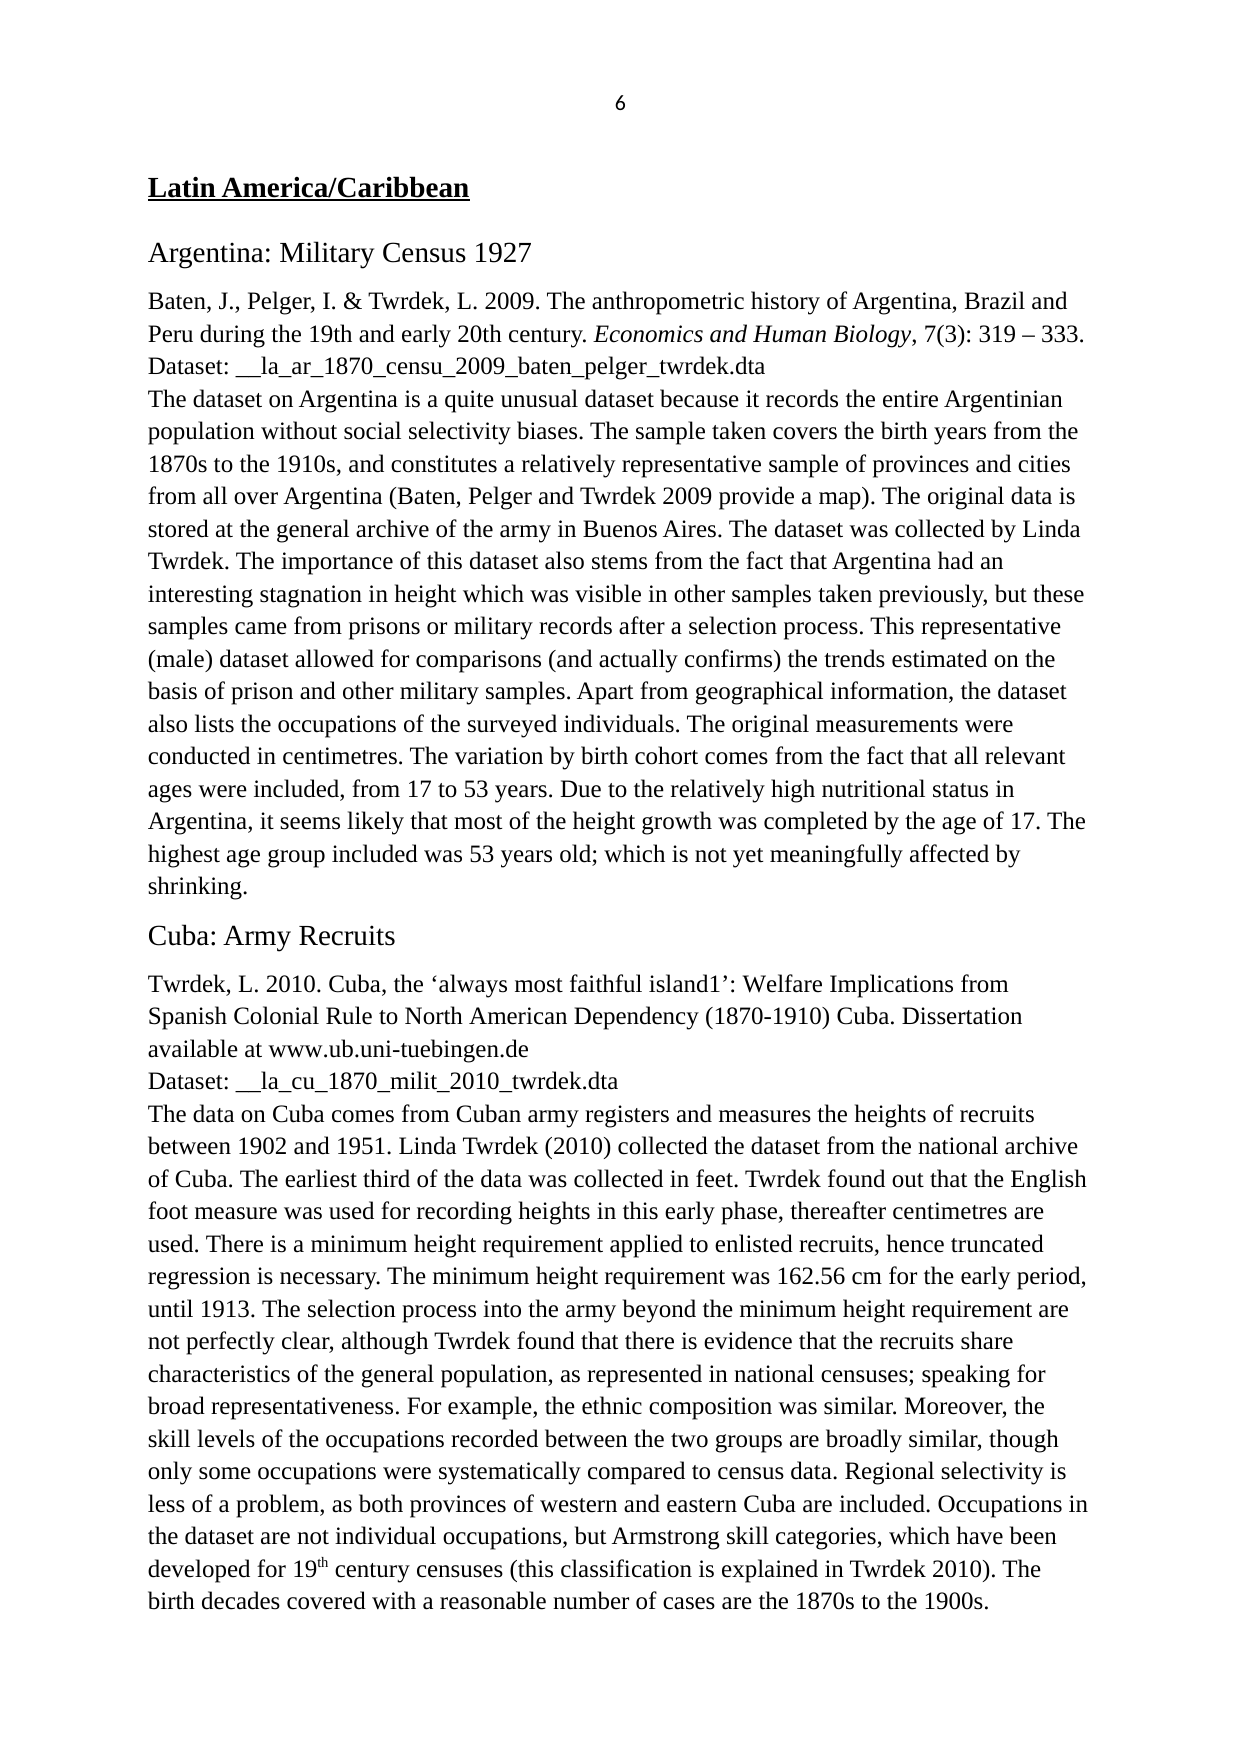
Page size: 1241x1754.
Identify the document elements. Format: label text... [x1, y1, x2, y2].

text The data on Cuba comes from Cuban army registers and measures the heights of recruits between 1902 and 1951. Linda Twrdek (2010) collected the dataset from the national archive of Cuba. The earliest third of the data was collected in feet. Twrdek found out that the English foot measure was used for recording heights in this early phase, thereafter centimetres are used. There is a minimum height requirement applied to enlisted recruits, hence truncated regression is necessary. The minimum height requirement was 162.56 cm for the early period, until 1913. The selection process into the army beyond the minimum height requirement are not perfectly clear, although Twrdek found that there is evidence that the recruits share characteristics of the general population, as represented in national censuses; speaking for broad representativeness. For example, the ethnic composition was similar. Moreover, the skill levels of the occupations recorded between the two groups are broadly similar, though only some occupations were systematically compared to census data. Regional selectivity is less of a problem, as both provinces of western and eastern Cuba are included. Occupations in the dataset are not individual occupations, but Armstrong skill categories, which have been developed for 19th century censuses (this classification is explained in Twrdek 2010). The birth decades covered with a reasonable number of cases are the 1870s to the 1900s. [148, 1097, 1093, 1617]
text Argentina: Military Census 1927 [148, 219, 1093, 284]
text Twrdek, L. 2010. Cuba, the ‘always most faithful island1’: Welfare Implications from Spanish Colonial Rule to North American Dependency (1870-1910) Cuba. Dissertation available at www.ub.uni-tuebingen.de [148, 967, 1093, 1064]
text Latin America/Caribbean [148, 154, 1093, 219]
text Baten, J., Pelger, I. & Twrdek, L. 2009. The anthropometric history of Argentina, Brazil and Peru during the 19th and early 20th century. Economics and Human Biology, 7(3): 319 – 333. [148, 284, 1093, 349]
text Cuba: Army Recruits [148, 902, 1093, 967]
text The dataset on Argentina is a quite unusual dataset because it records the entire Argentinian population without social selectivity biases. The sample taken covers the birth years from the 1870s to the 1910s, and constitutes a relatively representative sample of provinces and cities from all over Argentina (Baten, Pelger and Twrdek 2009 provide a map). The original data is stored at the general archive of the army in Buenos Aires. The dataset was collected by Linda Twrdek. The importance of this dataset also stems from the fact that Argentina had an interesting stagnation in height which was visible in other samples taken previously, but these samples came from prisons or military records after a selection process. This representative (male) dataset allowed for comparisons (and actually confirms) the trends estimated on the basis of prison and other military samples. Apart from geographical information, the dataset also lists the occupations of the surveyed individuals. The original measurements were conducted in centimetres. The variation by birth cohort comes from the fact that all relevant ages were included, from 17 to 53 years. Due to the relatively high nutritional status in Argentina, it seems likely that most of the height growth was completed by the age of 17. The highest age group included was 53 years old; which is not yet meaningfully affected by shrinking. [148, 382, 1093, 902]
text Dataset: __la_cu_1870_milit_2010_twrdek.dta [148, 1064, 1093, 1097]
text Dataset: __la_ar_1870_censu_2009_baten_pelger_twrdek.dta [148, 349, 1093, 382]
